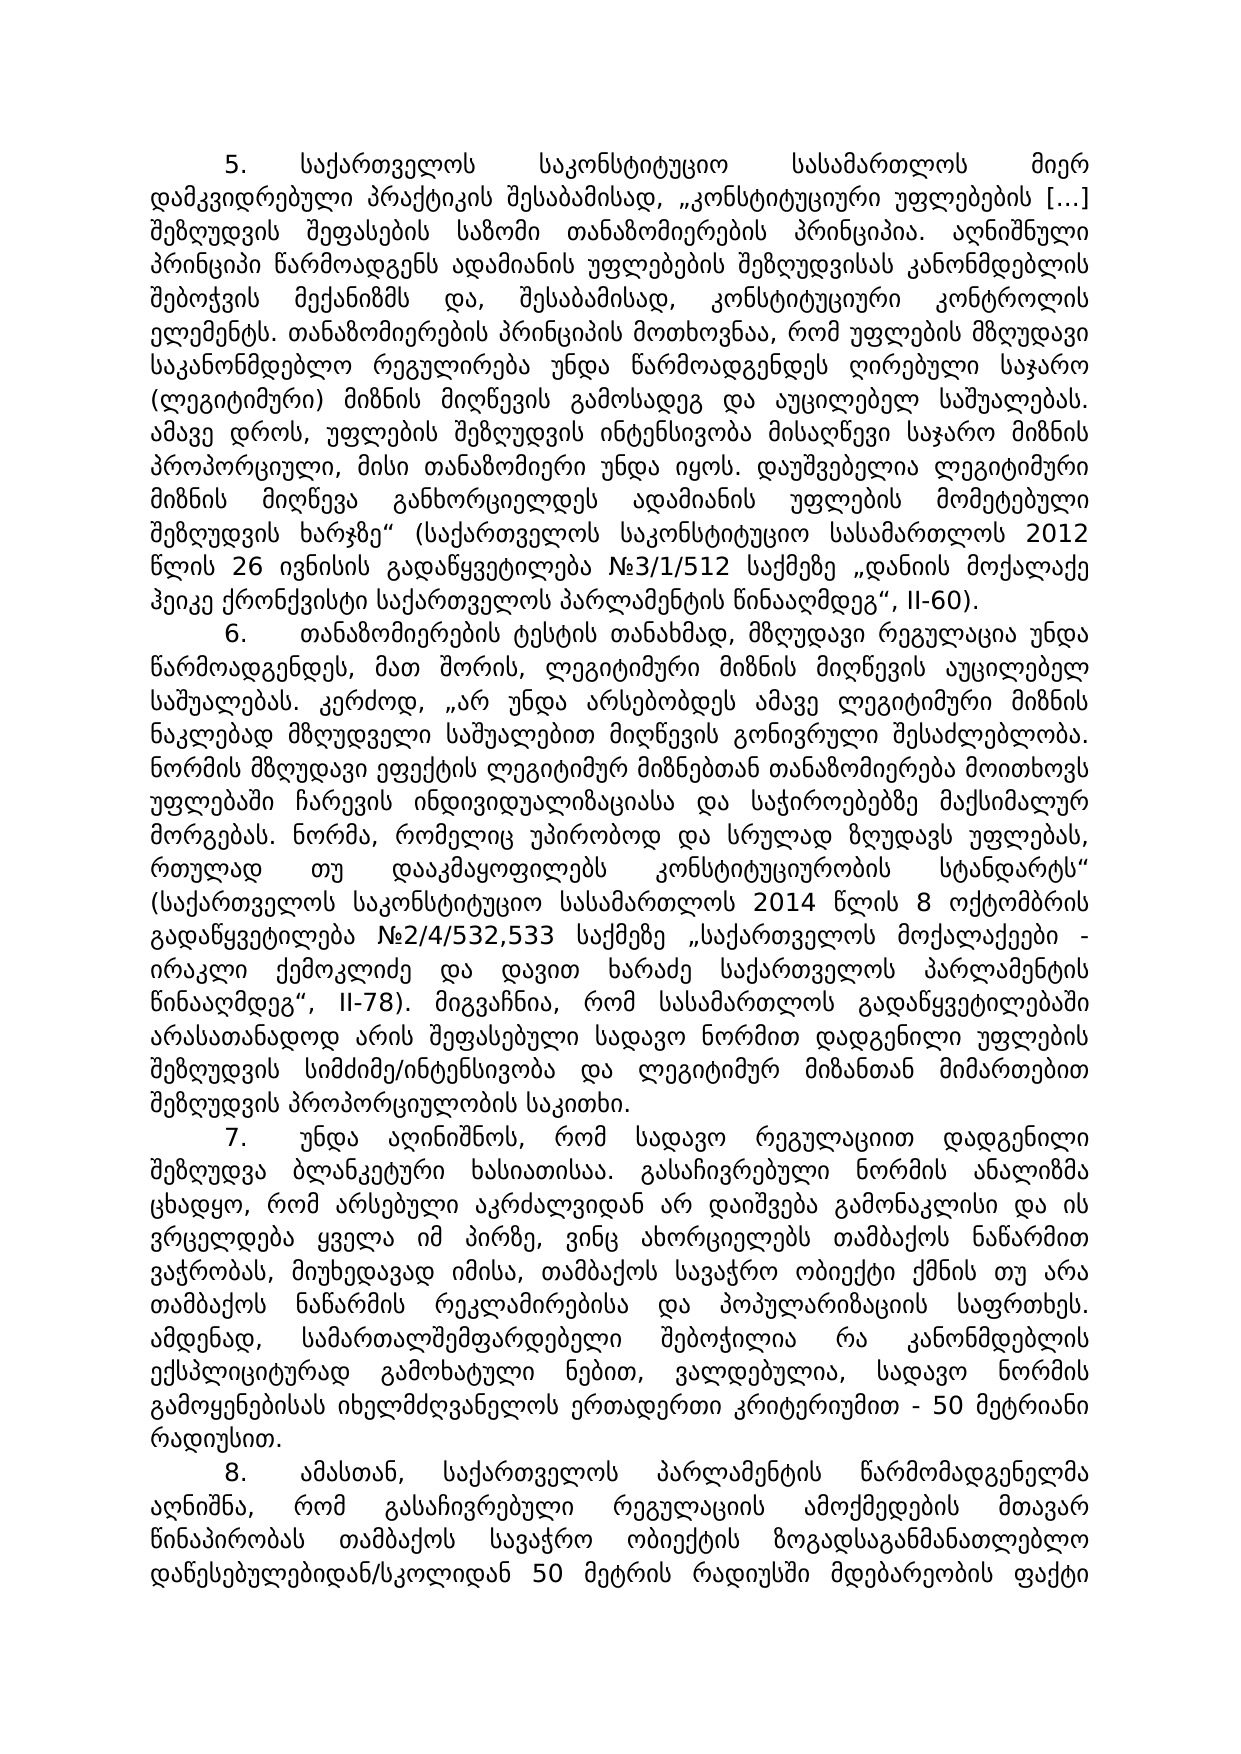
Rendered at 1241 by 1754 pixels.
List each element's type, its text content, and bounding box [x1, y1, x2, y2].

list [150, 1458, 1090, 1588]
list თანაზომიერების ტესტის თანახმად, მზღუდავი რეგულაცია უნდა წარმოადგენდეს, მათ შორის, ლეგიტიმური მიზნის მიღწევის აუცილებელ საშუალებას. კერძოდ, „არ უნდა არსებობდეს ამავე ლეგიტიმური მიზნის ნაკლებად მზღუდველი საშუალებით მიღწევის გონივრული შესაძლებლობა. ნორმის მზღუდავი ეფექტის ლეგიტიმურ მიზნებთან თანაზომიერება მოითხოვს უფლებაში ჩარევის ინდივიდუალიზაციასა და საჭიროებებზე მაქსიმალურ მორგებას. ნორმა, რომელიც უპირობოდ და სრულად ზღუდავს უფლებას, რთულად თუ დააკმაყოფილებს კონსტიტუციურობის სტანდარტს“ (საქართველოს საკონსტიტუციო სასამართლოს 2014 წლის 8 ოქტომბრის გადაწყვეტილება №2/4/532,533 საქმეზე „საქართველოს მოქალაქეები - ირაკლი ქემოკლიძე და დავით ხარაძე საქართველოს პარლამენტის წინააღმდეგ“, II-78). მიგვაჩნია, რომ სასამართლოს გადაწყვეტილებაში არასათანადოდ არის შეფასებული სადავო ნორმით დადგენილი უფლების შეზღუდვის სიმძიმე/ინტენსივობა და ლეგიტიმურ მიზანთან მიმართებით შეზღუდვის პროპორციულობის საკითხი. [150, 619, 1090, 1118]
list საქართველოს საკონსტიტუციო სასამართლოს მიერ დამკვიდრებული პრაქტიკის შესაბამისად, „კონსტიტუციური უფლებების [...] შეზღუდვის შეფასების საზომი თანაზომიერების პრინციპია. აღნიშნული პრინციპი წარმოადგენს ადამიანის უფლებების შეზღუდვისას კანონმდებლის შებოჭვის მექანიზმს და, შესაბამისად, კონსტიტუციური კონტროლის ელემენტს. თანაზომიერების პრინციპის მოთხოვნაა, რომ უფლების მზღუდავი საკანონმდებლო რეგულირება უნდა წარმოადგენდეს ღირებული საჯარო (ლეგიტიმური) მიზნის მიღწევის გამოსადეგ და აუცილებელ საშუალებას. ამავე დროს, უფლების შეზღუდვის ინტენსივობა მისაღწევი საჯარო მიზნის პროპორციული, მისი თანაზომიერი უნდა იყოს. დაუშვებელია ლეგიტიმური მიზნის მიღწევა განხორციელდეს ადამიანის უფლების მომეტებული შეზღუდვის ხარჯზე“ (საქართველოს საკონსტიტუციო სასამართლოს 2012 წლის 26 ივნისის გადაწყვეტილება №3/1/512 საქმეზე „დანიის მოქალაქე ჰეიკე ქრონქვისტი საქართველოს პარლამენტის წინააღმდეგ“, II-60). [150, 150, 1090, 615]
list უნდა აღინიშნოს, რომ სადავო რეგულაციით დადგენილი შეზღუდვა ბლანკეტური ხასიათისაა. გასაჩივრებული ნორმის ანალიზმა ცხადყო, რომ არსებული აკრძალვიდან არ დაიშვება გამონაკლისი და ის ვრცელდება ყველა იმ პირზე, ვინც ახორციელებს თამბაქოს ნაწარმით ვაჭრობას, მიუხედავად იმისა, თამბაქოს სავაჭრო ობიექტი ქმნის თუ არა თამბაქოს ნაწარმის რეკლამირებისა და პოპულარიზაციის საფრთხეს. ამდენად, სამართალშემფარდებელი შებოჭილია რა კანონმდებლის ექსპლიციტურად გამოხატული ნებით, ვალდებულია, სადავო ნორმის გამოყენებისას იხელმძღვანელოს ერთადერთი კრიტერიუმით - 50 მეტრიანი რადიუსით. [150, 1123, 1090, 1454]
